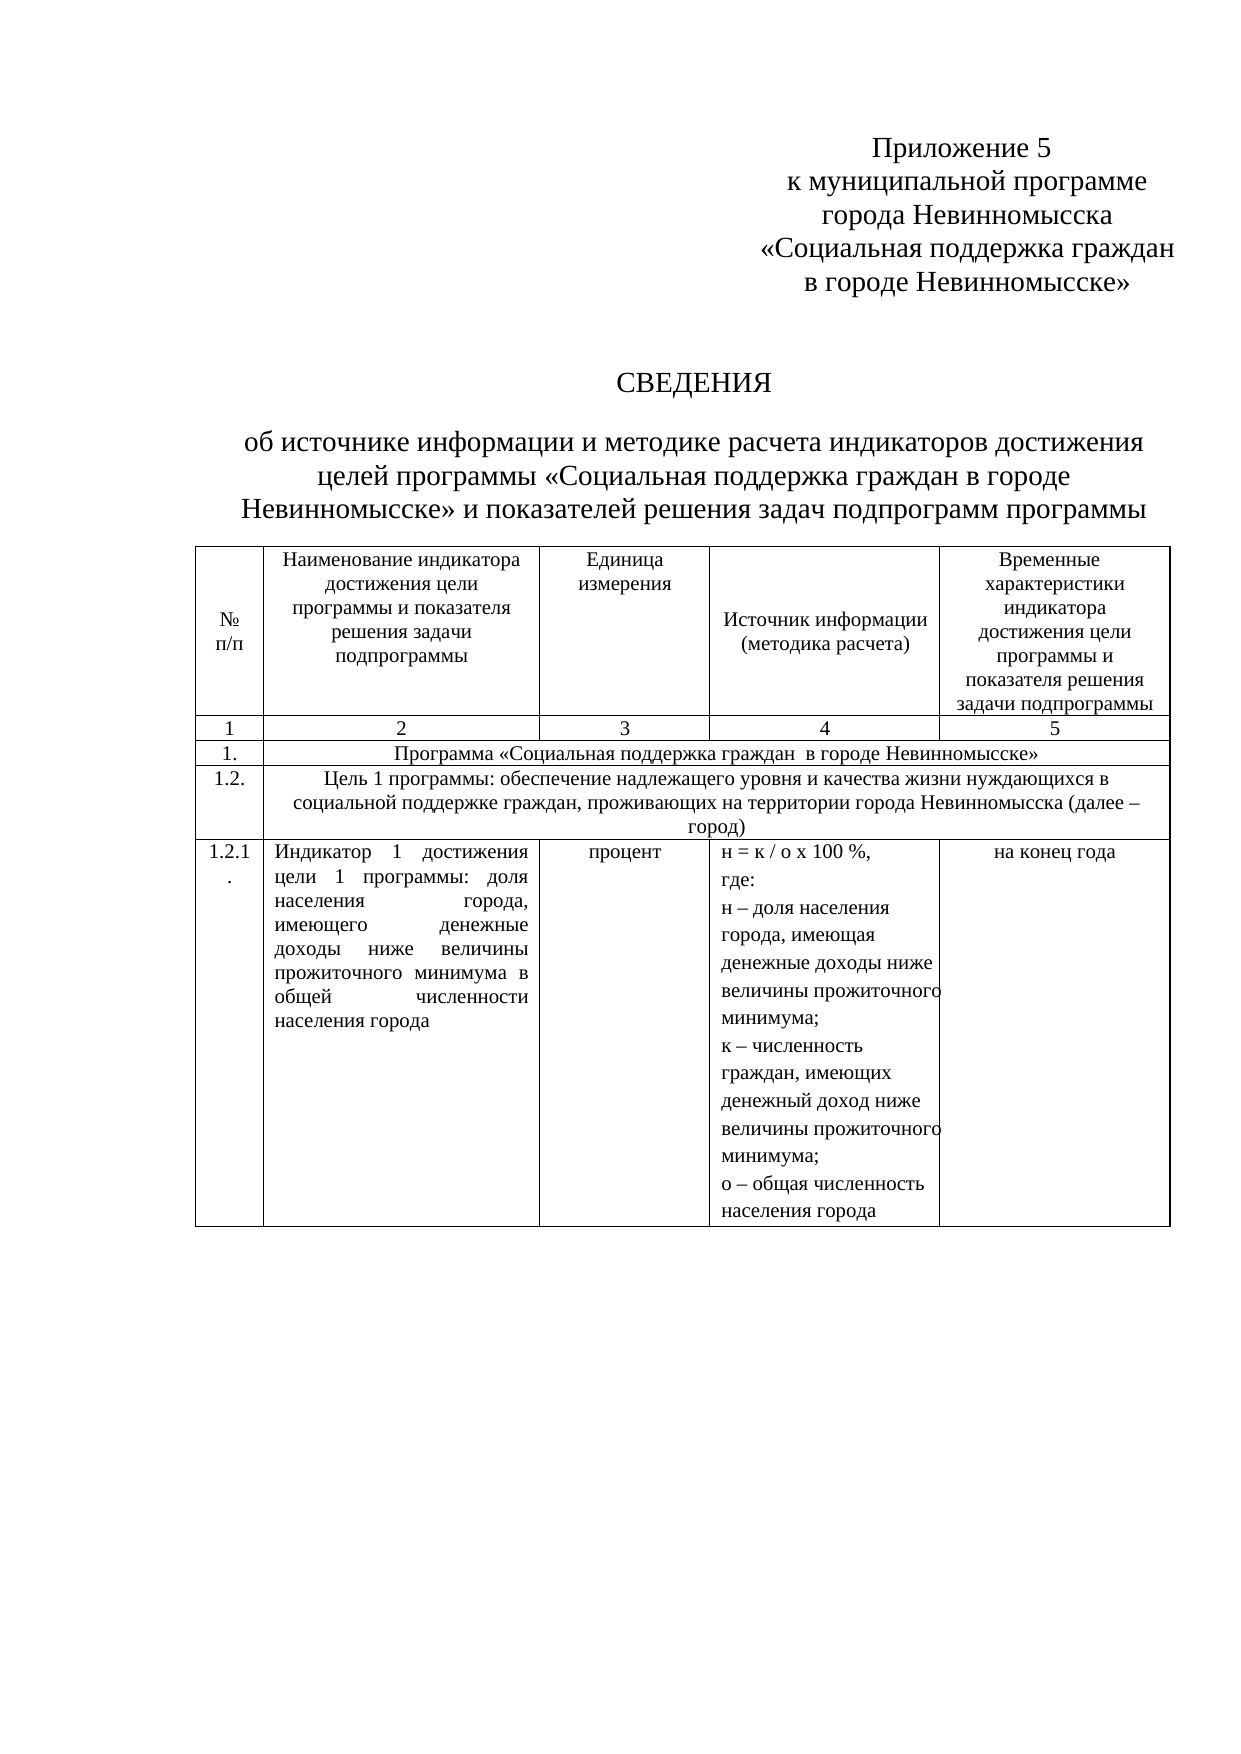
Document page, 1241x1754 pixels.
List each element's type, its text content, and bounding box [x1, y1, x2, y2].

text СВЕДЕНИЯ [207, 365, 1181, 398]
table_header Источник информации (методика расчета) [710, 547, 939, 715]
table_cell 4 [710, 716, 939, 740]
table_cell процент [540, 840, 709, 1226]
table_cell Программа «Социальная поддержка граждан в городе Невинномысске» [264, 741, 1169, 765]
text об источнике информации и методике расчета индикаторов достижения целей программы «Социальная поддержка граждан в городе Невинномысске» и показателей решения задач подпрограмм программы [207, 424, 1181, 525]
table_cell 1 [196, 716, 263, 740]
table_cell 2 [264, 716, 539, 740]
table_cell 1. [196, 741, 263, 765]
table_cell 3 [540, 716, 709, 740]
table_header Наименование индикатора достижения цели программы и показателя решения задачи подпрограммы [264, 547, 539, 715]
table_cell 1.2.1. [196, 840, 263, 1226]
text к муниципальной программе города Невинномысска «Социальная поддержка граждан в городе Невинномысске» [753, 163, 1181, 298]
table_cell Индикатор 1 достижения цели 1 программы: доля населения города, имеющего денежные доходы ниже величины прожиточного минимума в общей численности населения города [264, 840, 539, 1226]
table_cell 1.2. [196, 766, 263, 838]
table_cell н = к / о х 100 %, где: н – доля населения города, имеющая денежные доходы ниже величины прожиточного минимума; к – численность граждан, имеющих денежный доход ниже величины прожиточного минимума; о – общая численность населения города [710, 840, 939, 1226]
table_cell 5 [940, 716, 1169, 740]
table_header Временные характеристики индикатора достижения цели программы и показателя решения задачи подпрограммы [940, 547, 1169, 715]
table_header Единица измерения [540, 547, 709, 715]
table_header № п/п [196, 547, 263, 715]
table_cell на конец года [940, 840, 1169, 1226]
text Приложение 5 [753, 130, 1169, 163]
table_cell Цель 1 программы: обеспечение надлежащего уровня и качества жизни нуждающихся в социальной поддержке граждан, проживающих на территории города Невинномысска (далее – город) [264, 766, 1169, 838]
